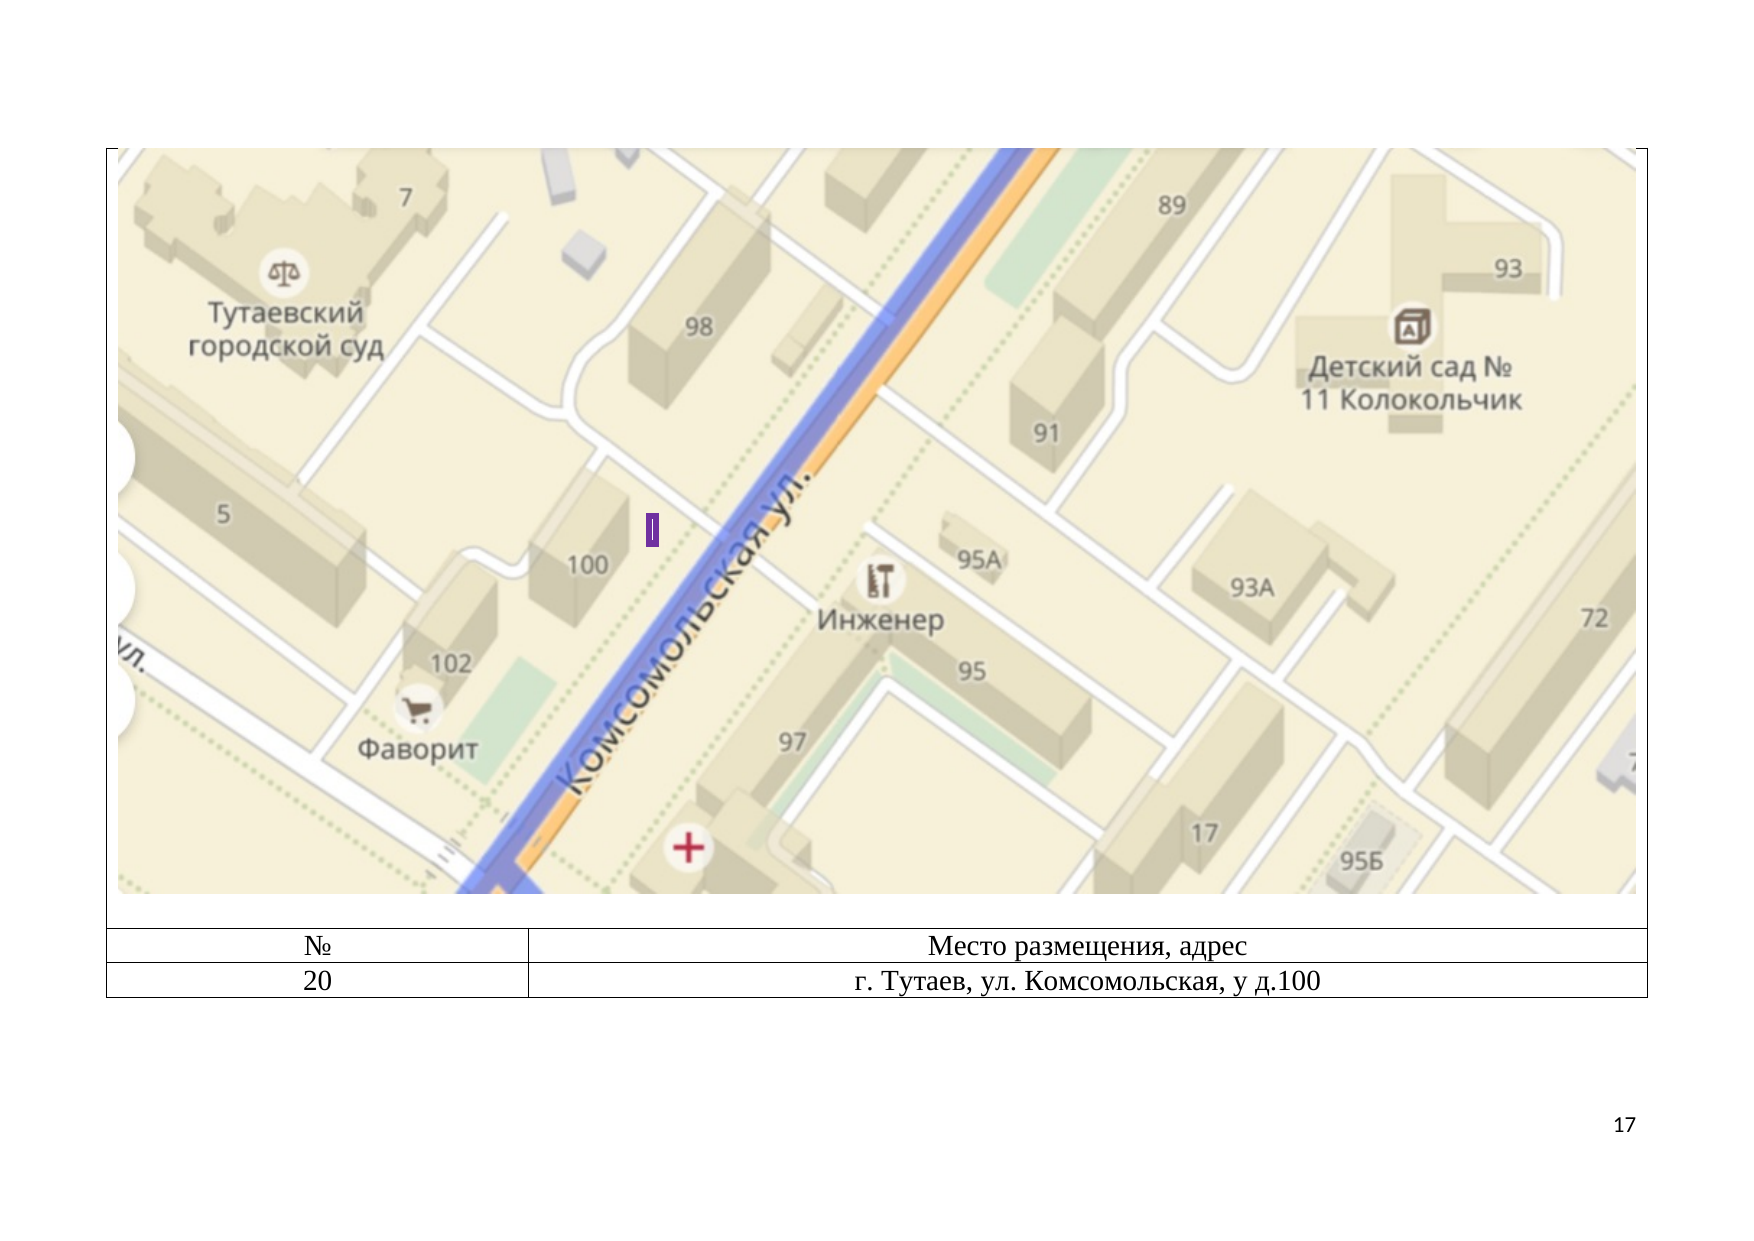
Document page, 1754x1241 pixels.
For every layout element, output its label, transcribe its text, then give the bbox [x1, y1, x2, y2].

table_cell 20 [107, 963, 528, 997]
table_cell № [107, 929, 528, 962]
table_header [107, 149, 1647, 927]
picture [118, 148, 1636, 894]
table_cell Место размещения, адрес [529, 929, 1647, 962]
table_cell г. Тутаев, ул. Комсомольская, у д.100 [529, 963, 1647, 997]
